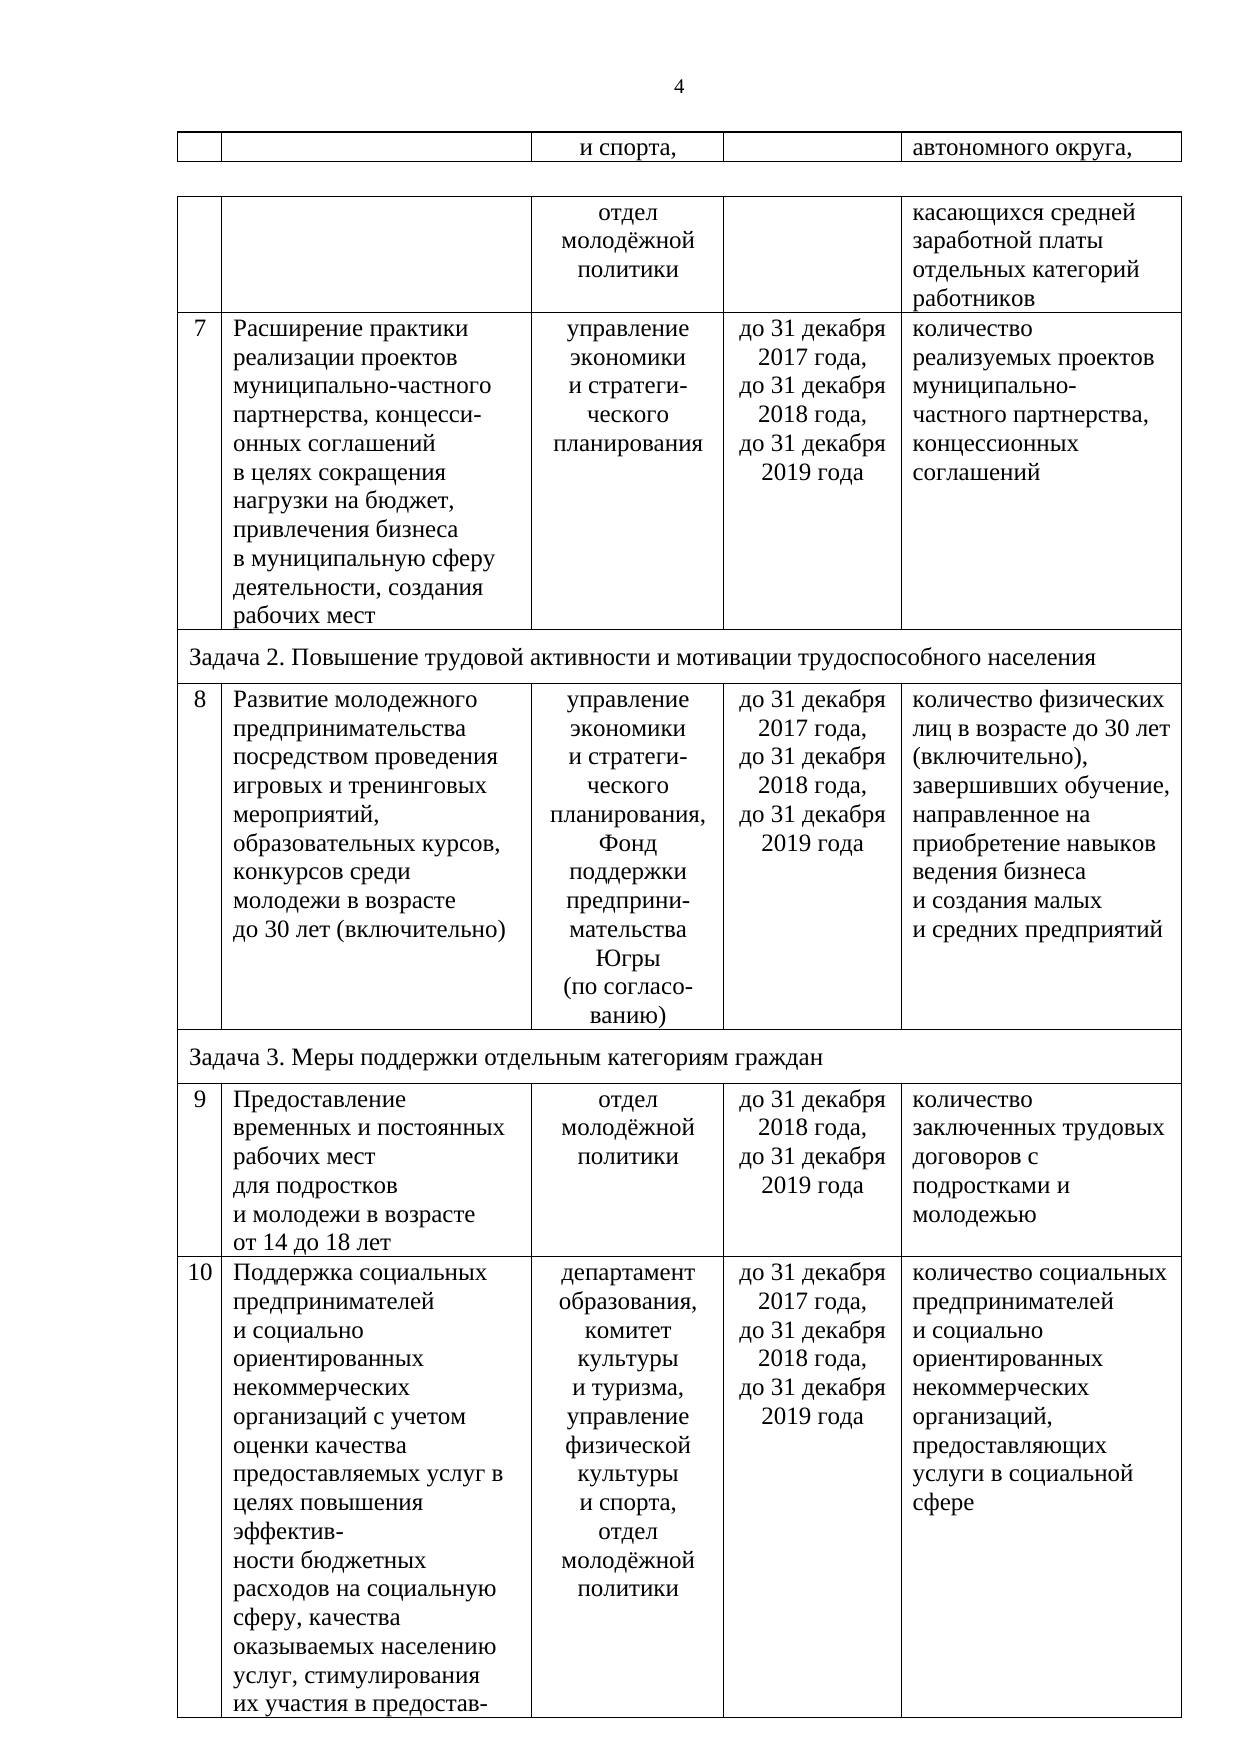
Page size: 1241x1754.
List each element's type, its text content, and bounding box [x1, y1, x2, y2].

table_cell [222, 1257, 531, 1717]
table_cell отдел молодёжной политики [532, 1084, 723, 1256]
table_header [222, 197, 531, 312]
table_cell 7 [178, 313, 221, 629]
table_cell Задача 3. Меры поддержки отдельным категориям граждан [178, 1030, 1181, 1083]
table_cell Расширение практики реализации проектов муниципально-частного партнерства, концесси- онных соглашений в целях сокращения нагрузки на бюджет, привлечения бизнеса в муниципальную сферу деятельности, создания рабочих мест [222, 313, 531, 629]
table_cell 10 [178, 1257, 221, 1717]
table_cell до 31 декабря 2017 года, до 31 декабря 2018 года, до 31 декабря 2019 года [724, 313, 901, 629]
table_cell 8 [178, 684, 221, 1029]
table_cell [222, 133, 531, 161]
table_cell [724, 133, 901, 161]
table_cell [532, 133, 723, 161]
table_cell управление экономики и стратеги- ческого планирования, Фонд поддержки предприни- мательства Югры (по согласо- ванию) [532, 684, 723, 1029]
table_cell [902, 133, 1181, 161]
table_header отдел молодёжной политики [532, 197, 723, 312]
table_cell 9 [178, 1084, 221, 1256]
table_cell Задача 2. Повышение трудовой активности и мотивации трудоспособного населения [178, 630, 1181, 683]
table_cell 6 [178, 133, 221, 161]
table_cell Предоставление временных и постоянных рабочих мест для подростков и молодежи в возрасте от 14 до 18 лет [222, 1084, 531, 1256]
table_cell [532, 1257, 723, 1717]
table_cell до 31 декабря 2017 года, до 31 декабря 2018 года, до 31 декабря 2019 года [724, 684, 901, 1029]
table_cell количество физических лиц в возрасте до 30 лет (включительно), завершивших обучение, направленное на приобретение навыков ведения бизнеса и создания малых и средних предприятий [902, 684, 1181, 1029]
table_cell количество заключенных трудовых договоров с подростками и молодежью [902, 1084, 1181, 1256]
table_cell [724, 1257, 901, 1717]
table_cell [902, 1257, 1181, 1717]
table_header [178, 197, 221, 312]
table_cell количество реализуемых проектов муниципально- частного партнерства, концессионных соглашений [902, 313, 1181, 629]
table_cell Развитие молодежного предпринимательства посредством проведения игровых и тренинговых мероприятий, образовательных курсов, конкурсов среди молодежи в возрасте до 30 лет (включительно) [222, 684, 531, 1029]
table_cell управление экономики и стратеги- ческого планирования [532, 313, 723, 629]
table_header касающихся средней заработной платы отдельных категорий работников [902, 197, 1181, 312]
table_header [724, 197, 901, 312]
table_cell до 31 декабря 2018 года, до 31 декабря 2019 года [724, 1084, 901, 1256]
